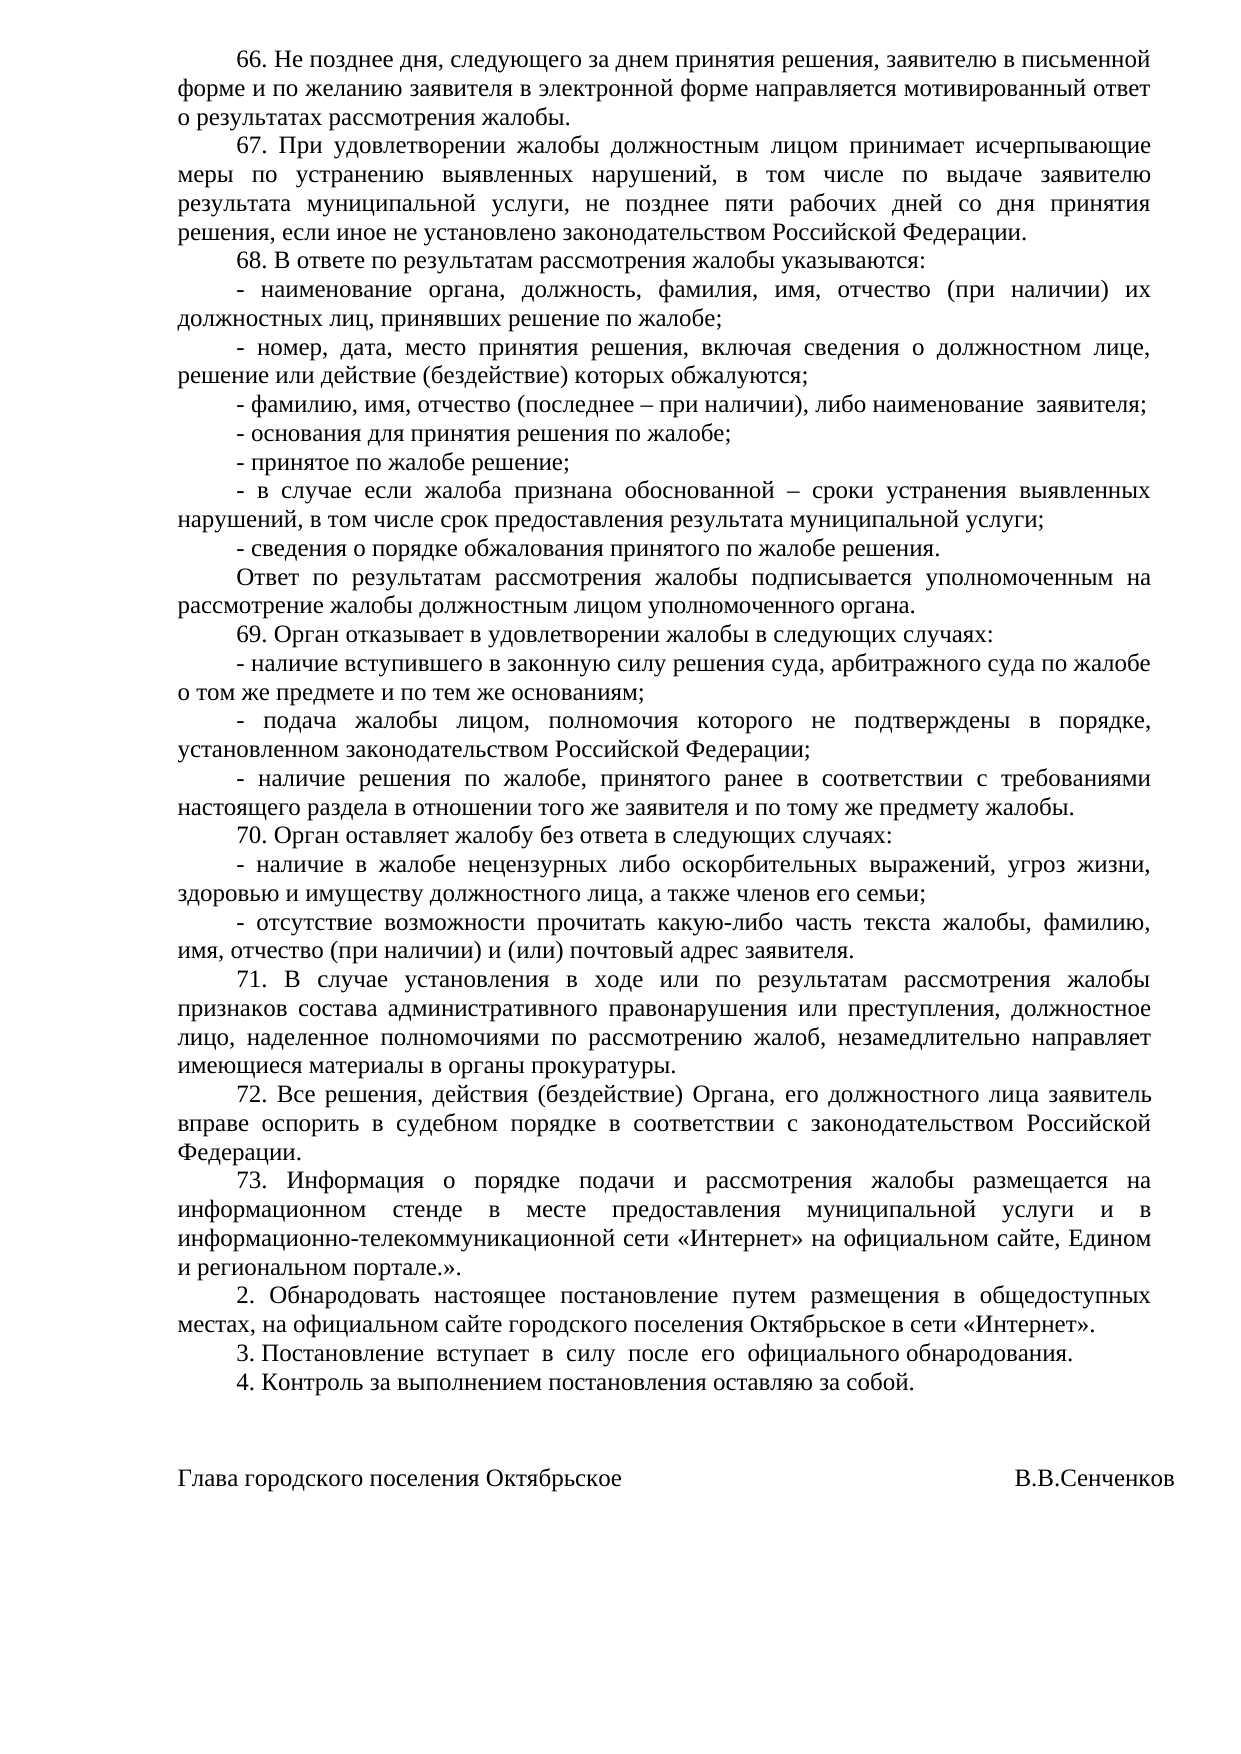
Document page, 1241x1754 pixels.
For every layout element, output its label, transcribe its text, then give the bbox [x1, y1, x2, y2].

text 3. Постановление вступает в силу после его официального обнародования. [177, 1338, 1144, 1367]
text 4. Контроль за выполнением постановления оставляю за собой. [177, 1367, 1144, 1396]
text - основания для принятия решения по жалобе; [177, 418, 1152, 447]
table_header В.В.Сенченков [721, 1463, 1219, 1520]
text - наименование органа, должность, фамилия, имя, отчество (при наличии) их должностных лиц, принявших решение по жалобе; [177, 274, 1152, 332]
text - наличие вступившего в законную силу решения суда, арбитражного суда по жалобе о том же предмете и по тем же основаниям; [177, 648, 1152, 706]
text 67. При удовлетворении жалобы должностным лицом принимает исчерпывающие меры по устранению выявленных нарушений, в том числе по выдаче заявителю результата муниципальной услуги, не позднее пяти рабочих дней со дня принятия решения, если иное не установлено законодательством Российской Федерации. [177, 131, 1152, 246]
text Ответ по результатам рассмотрения жалобы подписывается уполномоченным на рассмотрение жалобы должностным лицом уполномоченного органа. [177, 562, 1152, 619]
table_header Глава городского поселения Октябрьское [166, 1463, 721, 1520]
text - отсутствие возможности прочитать какую-либо часть текста жалобы, фамилию, имя, отчество (при наличии) и (или) почтовый адрес заявителя. [177, 907, 1152, 964]
text - в случае если жалоба признана обоснованной – сроки устранения выявленных нарушений, в том числе срок предоставления результата муниципальной услуги; [177, 476, 1152, 533]
text 70. Орган оставляет жалобу без ответа в следующих случаях: [177, 821, 1152, 849]
text - сведения о порядке обжалования принятого по жалобе решения. [177, 533, 1152, 562]
text - фамилию, имя, отчество (последнее – при наличии), либо наименование заявителя; [177, 389, 1152, 418]
text - подача жалобы лицом, полномочия которого не подтверждены в порядке, установленном законодательством Российской Федерации; [177, 706, 1152, 763]
text 2. Обнародовать настоящее постановление путем размещения в общедоступных местах, на официальном сайте городского поселения Октябрьское в сети «Интернет». [177, 1281, 1152, 1338]
text 73. Информация о порядке подачи и рассмотрения жалобы размещается на информационном стенде в месте предоставления муниципальной услуги и в информационно-телекоммуникационной сети «Интернет» на официальном сайте, Едином и региональном портале.». [177, 1166, 1152, 1281]
text 71. В случае установления в ходе или по результатам рассмотрения жалобы признаков состава административного правонарушения или преступления, должностное лицо, наделенное полномочиями по рассмотрению жалоб, незамедлительно направляет имеющиеся материалы в органы прокуратуры. [177, 964, 1152, 1079]
text - наличие решения по жалобе, принятого ранее в соответствии с требованиями настоящего раздела в отношении того же заявителя и по тому же предмету жалобы. [177, 763, 1152, 821]
text 69. Орган отказывает в удовлетворении жалобы в следующих случаях: [177, 619, 1152, 648]
text 66. Не позднее дня, следующего за днем принятия решения, заявителю в письменной форме и по желанию заявителя в электронной форме направляется мотивированный ответ о результатах рассмотрения жалобы. [177, 44, 1152, 131]
text - наличие в жалобе нецензурных либо оскорбительных выражений, угроз жизни, здоровью и имуществу должностного лица, а также членов его семьи; [177, 849, 1152, 907]
text - принятое по жалобе решение; [177, 447, 1152, 476]
text - номер, дата, место принятия решения, включая сведения о должностном лице, решение или действие (бездействие) которых обжалуются; [177, 332, 1152, 389]
text 72. Все решения, действия (бездействие) Органа, его должностного лица заявитель вправе оспорить в судебном порядке в соответствии с законодательством Российской Федерации. [177, 1079, 1152, 1166]
text 68. В ответе по результатам рассмотрения жалобы указываются: [177, 246, 1152, 274]
